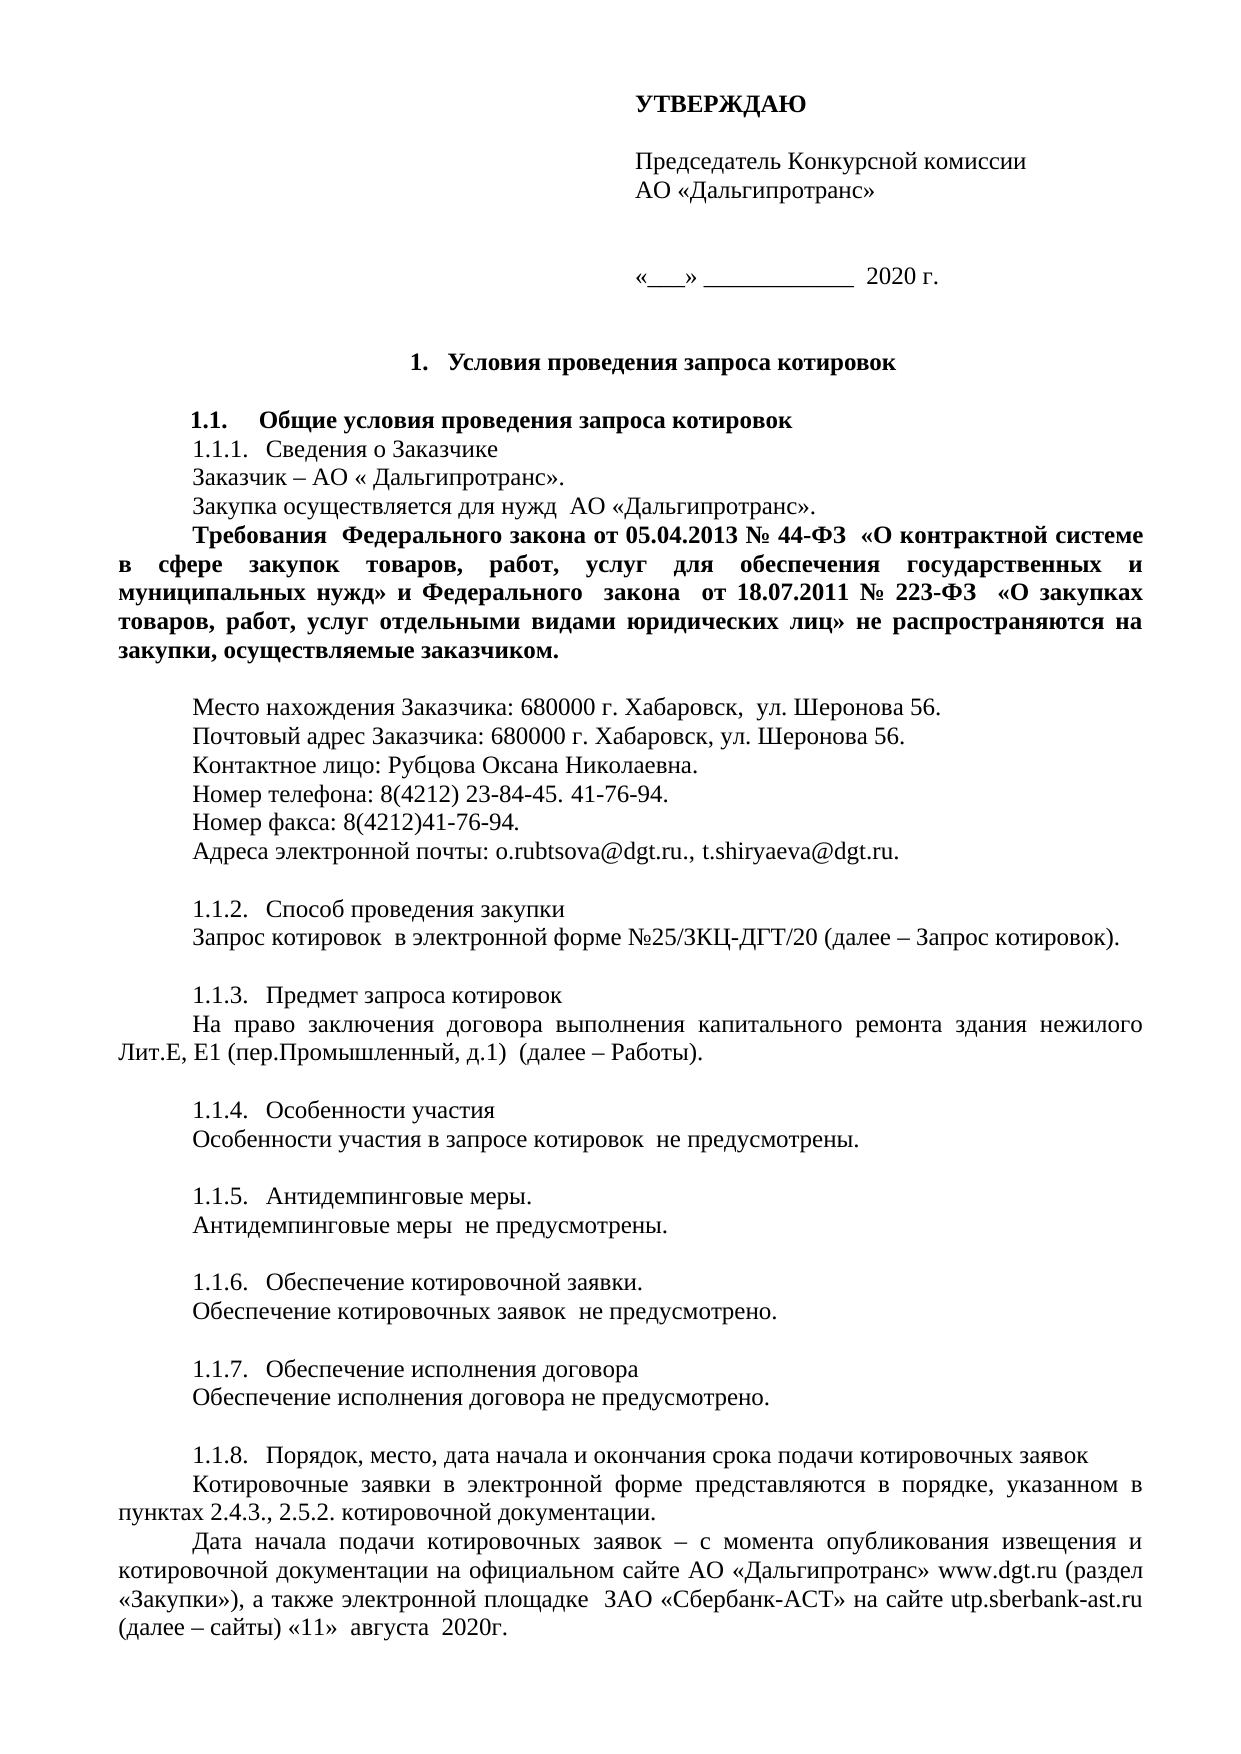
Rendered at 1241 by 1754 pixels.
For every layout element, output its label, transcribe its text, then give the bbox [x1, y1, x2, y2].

subtitle 1. Условия проведения запроса котировок [156, 347, 1144, 376]
text АО «Дальгипротранс» [635, 175, 1144, 204]
subtitle Предмет запроса котировок [192, 980, 1144, 1009]
subtitle Порядок, место, дата начала и окончания срока подачи котировочных заявок [118, 1440, 1144, 1469]
text Требования Федерального закона от 05.04.2013 № 44-ФЗ «О контрактной системе в сфере закупок товаров, работ, услуг для обеспечения государственных и муниципальных нужд» и Федерального закона от 18.07.2011 № 223-ФЗ «О закупках товаров, работ, услуг отдельными видами юридических лиц» не распространяются на закупки, осуществляемые заказчиком. [118, 520, 1144, 664]
subtitle Обеспечение исполнения договора [192, 1354, 1144, 1382]
text Номер факса: 8(4212)41-76-94. [118, 807, 1144, 836]
text Антидемпинговые меры не предусмотрены. [118, 1210, 1144, 1239]
text Номер телефона: 8(4212) 23-84-45. 41-76-94. [118, 779, 1144, 807]
text На право заключения договора выполнения капитального ремонта здания нежилого Лит.Е, Е1 (пер.Промышленный, д.1) (далее – Работы). [118, 1009, 1144, 1066]
subtitle Способ проведения закупки [192, 894, 1144, 922]
text Обеспечение котировочных заявок не предусмотрено. [118, 1296, 1144, 1325]
text Дата начала подачи котировочных заявок – с момента опубликования извещения и котировочной документации на официальном сайте АО «Дальгипротранс» www.dgt.ru (раздел «Закупки»), а также электронной площадке ЗАО «Сбербанк-АСТ» на сайте utp.sberbank-ast.ru (далее – сайты) «11» августа 2020г. [118, 1526, 1144, 1641]
text Заказчик – АО « Дальгипротранс». [118, 462, 1144, 491]
text Закупка осуществляется для нужд АО «Дальгипротранс». [118, 491, 1144, 520]
text Запрос котировок в электронной форме №25/ЗКЦ-ДГТ/20 (далее – Запрос котировок). [118, 922, 1144, 951]
subtitle Сведения о Заказчике [118, 434, 1144, 462]
text УТВЕРЖДАЮ [635, 89, 1144, 117]
text Обеспечение исполнения договора не предусмотрено. [118, 1382, 1144, 1411]
subtitle 1.1. Общие условия проведения запроса котировок [177, 405, 1144, 434]
text Председатель Конкурсной комиссии [635, 146, 1144, 175]
text Адреса электронной почты: o.rubtsova@dgt.ru., t.shiryaeva@dgt.ru. [118, 836, 1144, 865]
text Особенности участия в запросе котировок не предусмотрены. [118, 1124, 1144, 1152]
text Котировочные заявки в электронной форме представляются в порядке, указанном в пунктах 2.4.3., 2.5.2. котировочной документации. [118, 1469, 1144, 1526]
subtitle Особенности участия [192, 1095, 1144, 1124]
text Место нахождения Заказчика: 680000 г. Хабаровск, ул. Шеронова 56. [118, 692, 1144, 721]
subtitle Обеспечение котировочной заявки. [192, 1267, 1144, 1296]
text Почтовый адрес Заказчика: 680000 г. Хабаровск, ул. Шеронова 56. [118, 721, 1144, 750]
subtitle Антидемпинговые меры. [192, 1181, 1144, 1210]
text Контактное лицо: Рубцова Оксана Николаевна. [118, 750, 1144, 779]
text «___» ____________ 2020 г. [635, 261, 1144, 290]
